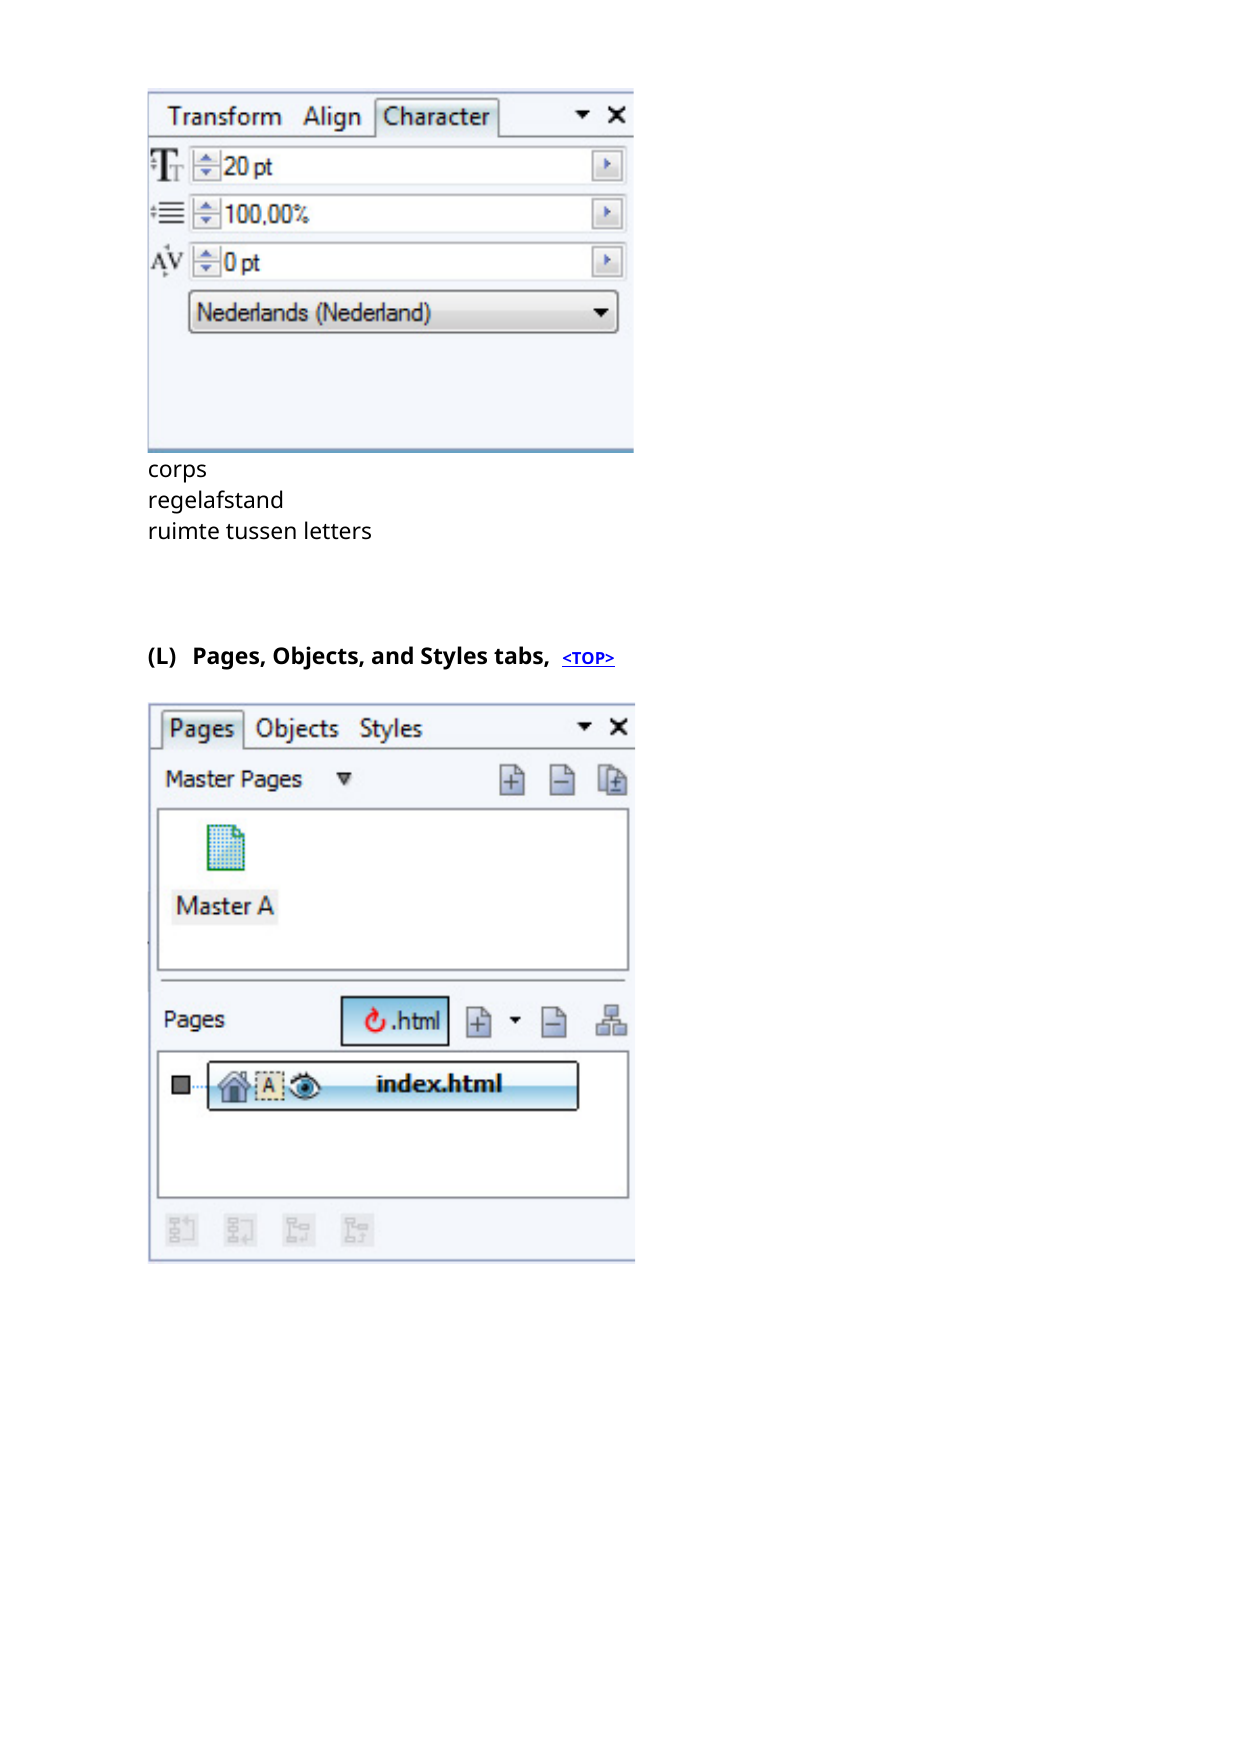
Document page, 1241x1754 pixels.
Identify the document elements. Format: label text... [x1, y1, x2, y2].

text ruimte tussen letters [148, 515, 1181, 546]
picture [147, 88, 634, 453]
text corps [148, 453, 1181, 484]
text (L) Pages, Objects, and Styles tabs, <TOP> [148, 640, 1181, 671]
picture [147, 702, 636, 1264]
text regelafstand [148, 484, 1181, 515]
